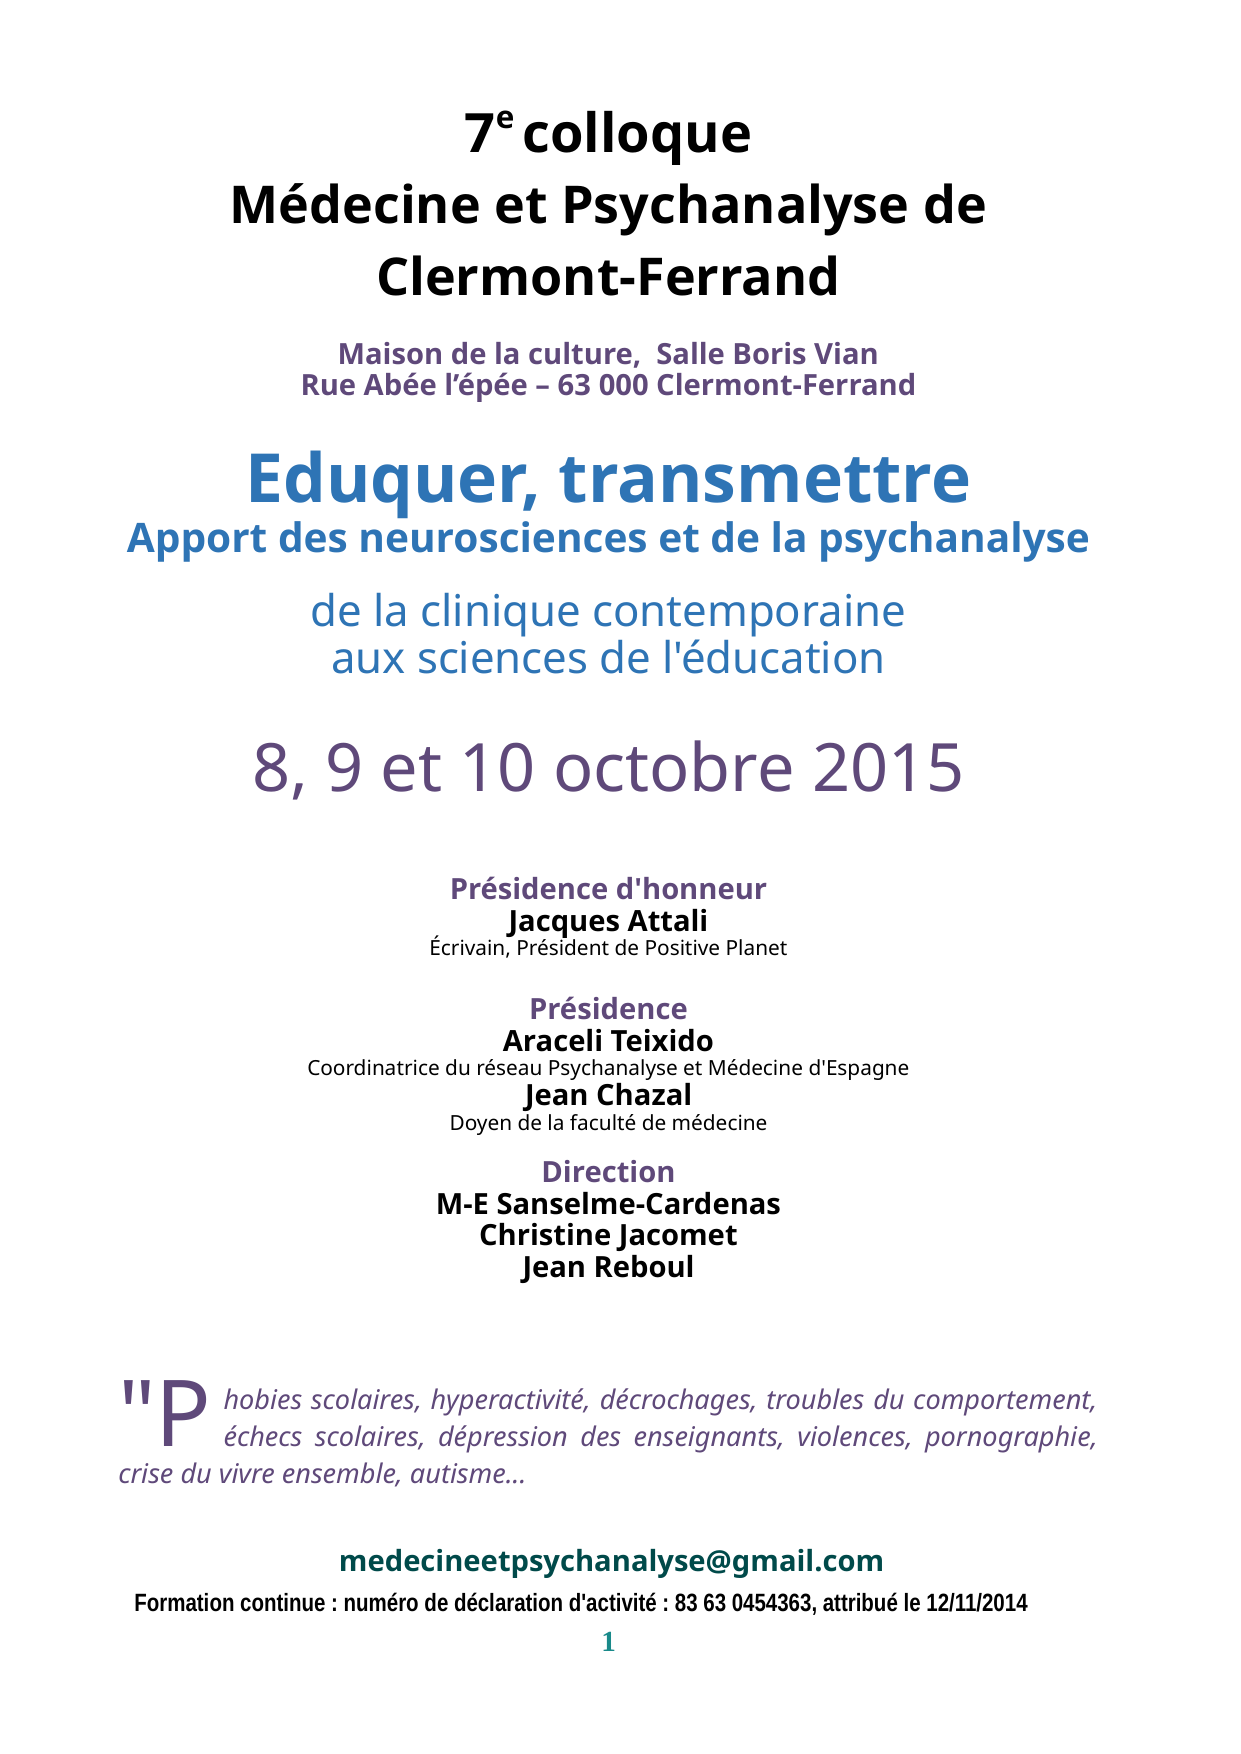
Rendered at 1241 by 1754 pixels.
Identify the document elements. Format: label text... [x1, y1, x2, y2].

text Présidence d'honneur [94, 874, 1122, 906]
text Eduquer, transmettre [94, 443, 1122, 517]
text 7e colloque [94, 94, 1122, 168]
text Coordinatrice du réseau Psychanalyse et Médecine d'Espagne [94, 1057, 1122, 1080]
text Araceli Teixido [94, 1026, 1122, 1057]
text Écrivain, Président de Positive Planet [94, 937, 1122, 960]
text de la clinique contemporaine [94, 588, 1122, 636]
text M-E Sanselme-Cardenas [94, 1189, 1122, 1221]
text 8, 9 et 10 octobre 2015 [94, 733, 1122, 806]
text Médecine et Psychanalyse de [94, 168, 1122, 239]
text Rue Abée l’épée – 63 000 Clermont-Ferrand [94, 371, 1122, 402]
text Maison de la culture, Salle Boris Vian [94, 339, 1122, 371]
text Christine Jacomet [94, 1221, 1122, 1252]
text hobies scolaires, hyperactivité, décrochages, troubles du comportement, échecs scolaires, dépression des enseignants, violences, pornographie, crise du vivre ensemble, autisme... [118, 1381, 1098, 1491]
text Clermont-Ferrand [94, 239, 1122, 310]
text aux sciences de l'éducation [94, 636, 1122, 683]
text Direction [94, 1157, 1122, 1189]
text Doyen de la faculté de médecine [94, 1112, 1122, 1134]
text Jacques Attali [94, 906, 1122, 937]
text Jean Reboul [94, 1252, 1122, 1284]
text Apport des neurosciences et de la psychanalyse [94, 517, 1122, 561]
text Jean Chazal [94, 1080, 1122, 1112]
text Présidence [94, 994, 1122, 1026]
